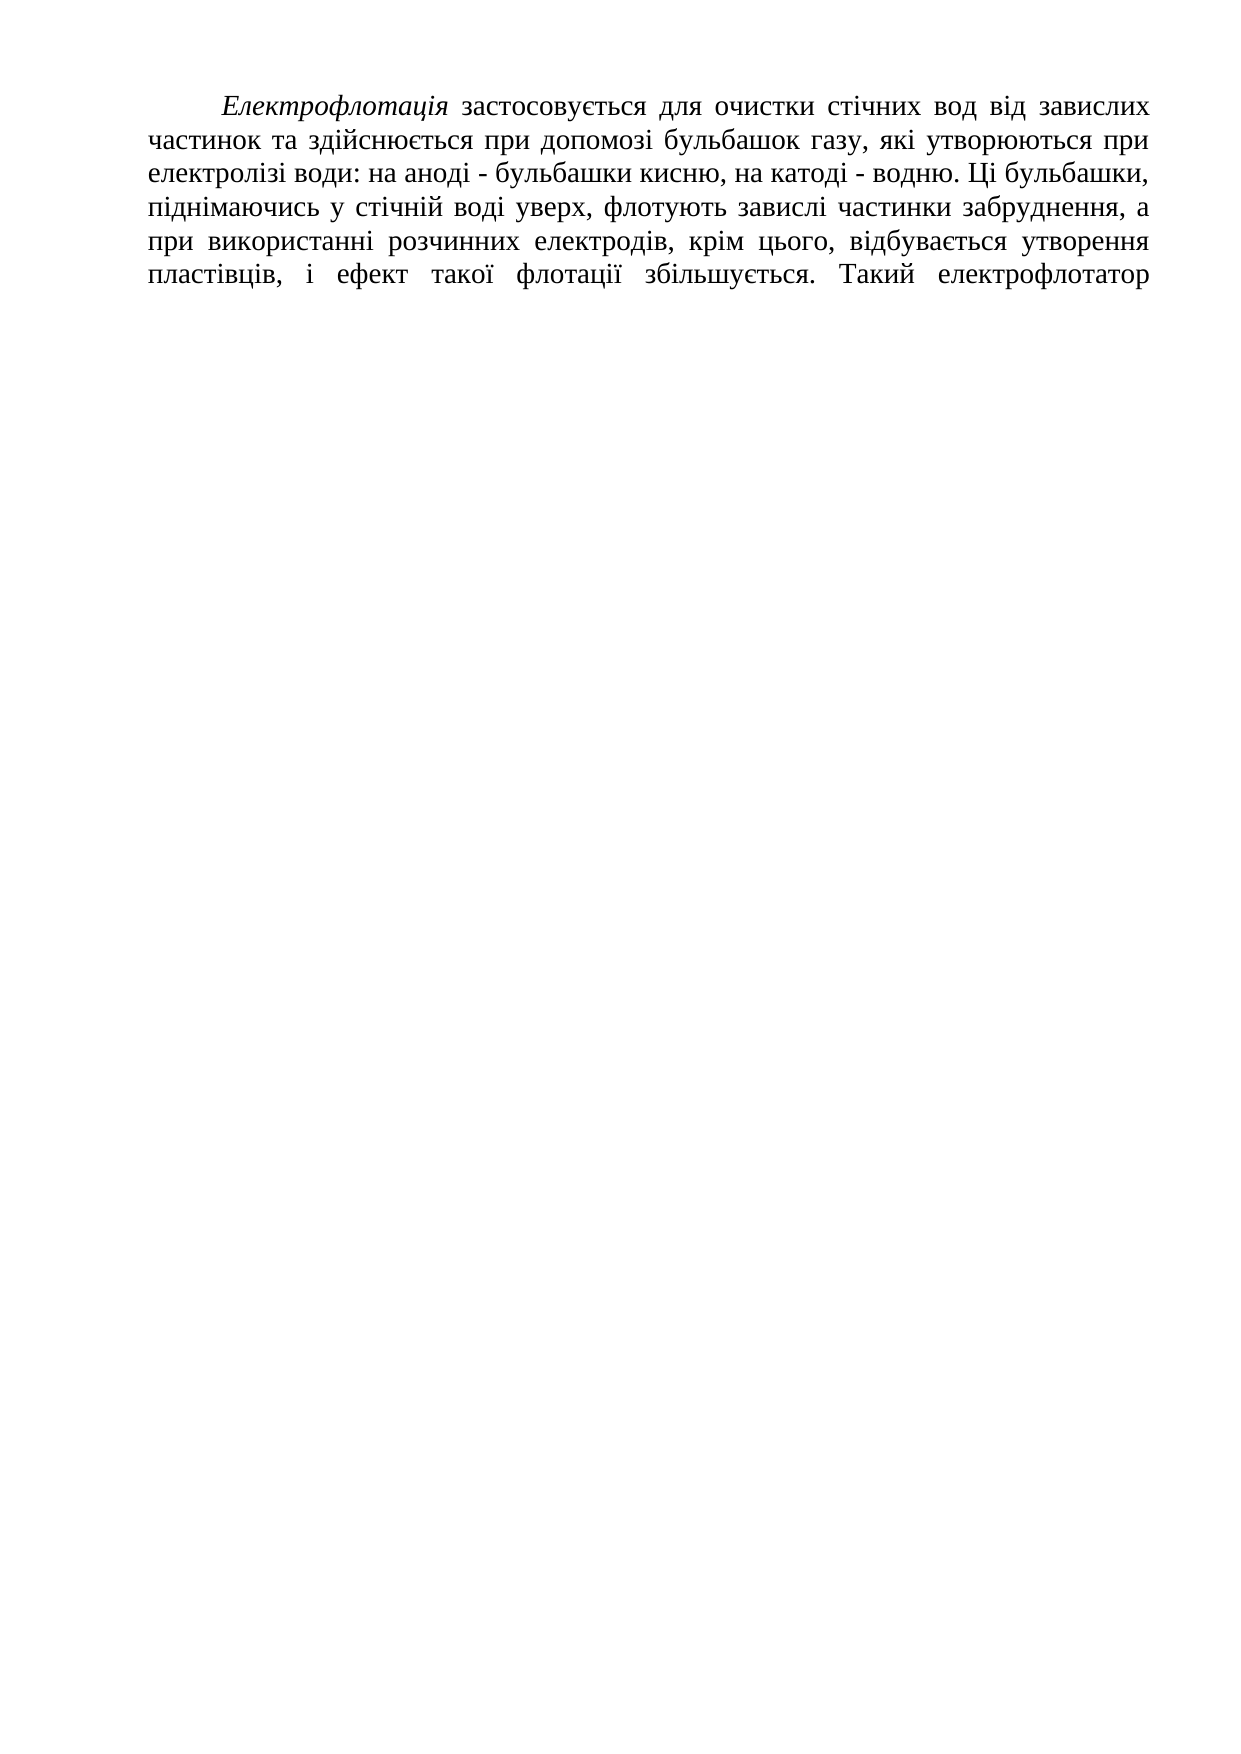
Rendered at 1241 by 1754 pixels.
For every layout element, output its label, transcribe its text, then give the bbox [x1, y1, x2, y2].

text Електрофлотація застосовується для очистки стічних вод від завислих частинок та здійснюється при допомозі бульбашок газу, які утворюються при електролізі води: на аноді - бульбашки кисню, на катоді - водню. Ці бульбашки, піднімаючись у стічній воді уверх, флотують завислі частинки забруднення, а при використанні розчинних електродів, крім цього, відбувається утворення пластівців, і ефект такої флотації збільшується. Такий електрофлотатор складається із заспокоювача, куди поступає стічна вода, електродного відділення, де вона насичується газовими бульбашками, і відстійника, звідки шлам вилучається скребком у шламовідстійник. При малих об'ємах очищуємих вод (до 15 м3/год) установки мають одну камеру, а при великих - виготовлюються двохкамерними. Схема одного з типів електрофлотаторів на ведена на рисунку 3. [148, 88, 1151, 290]
